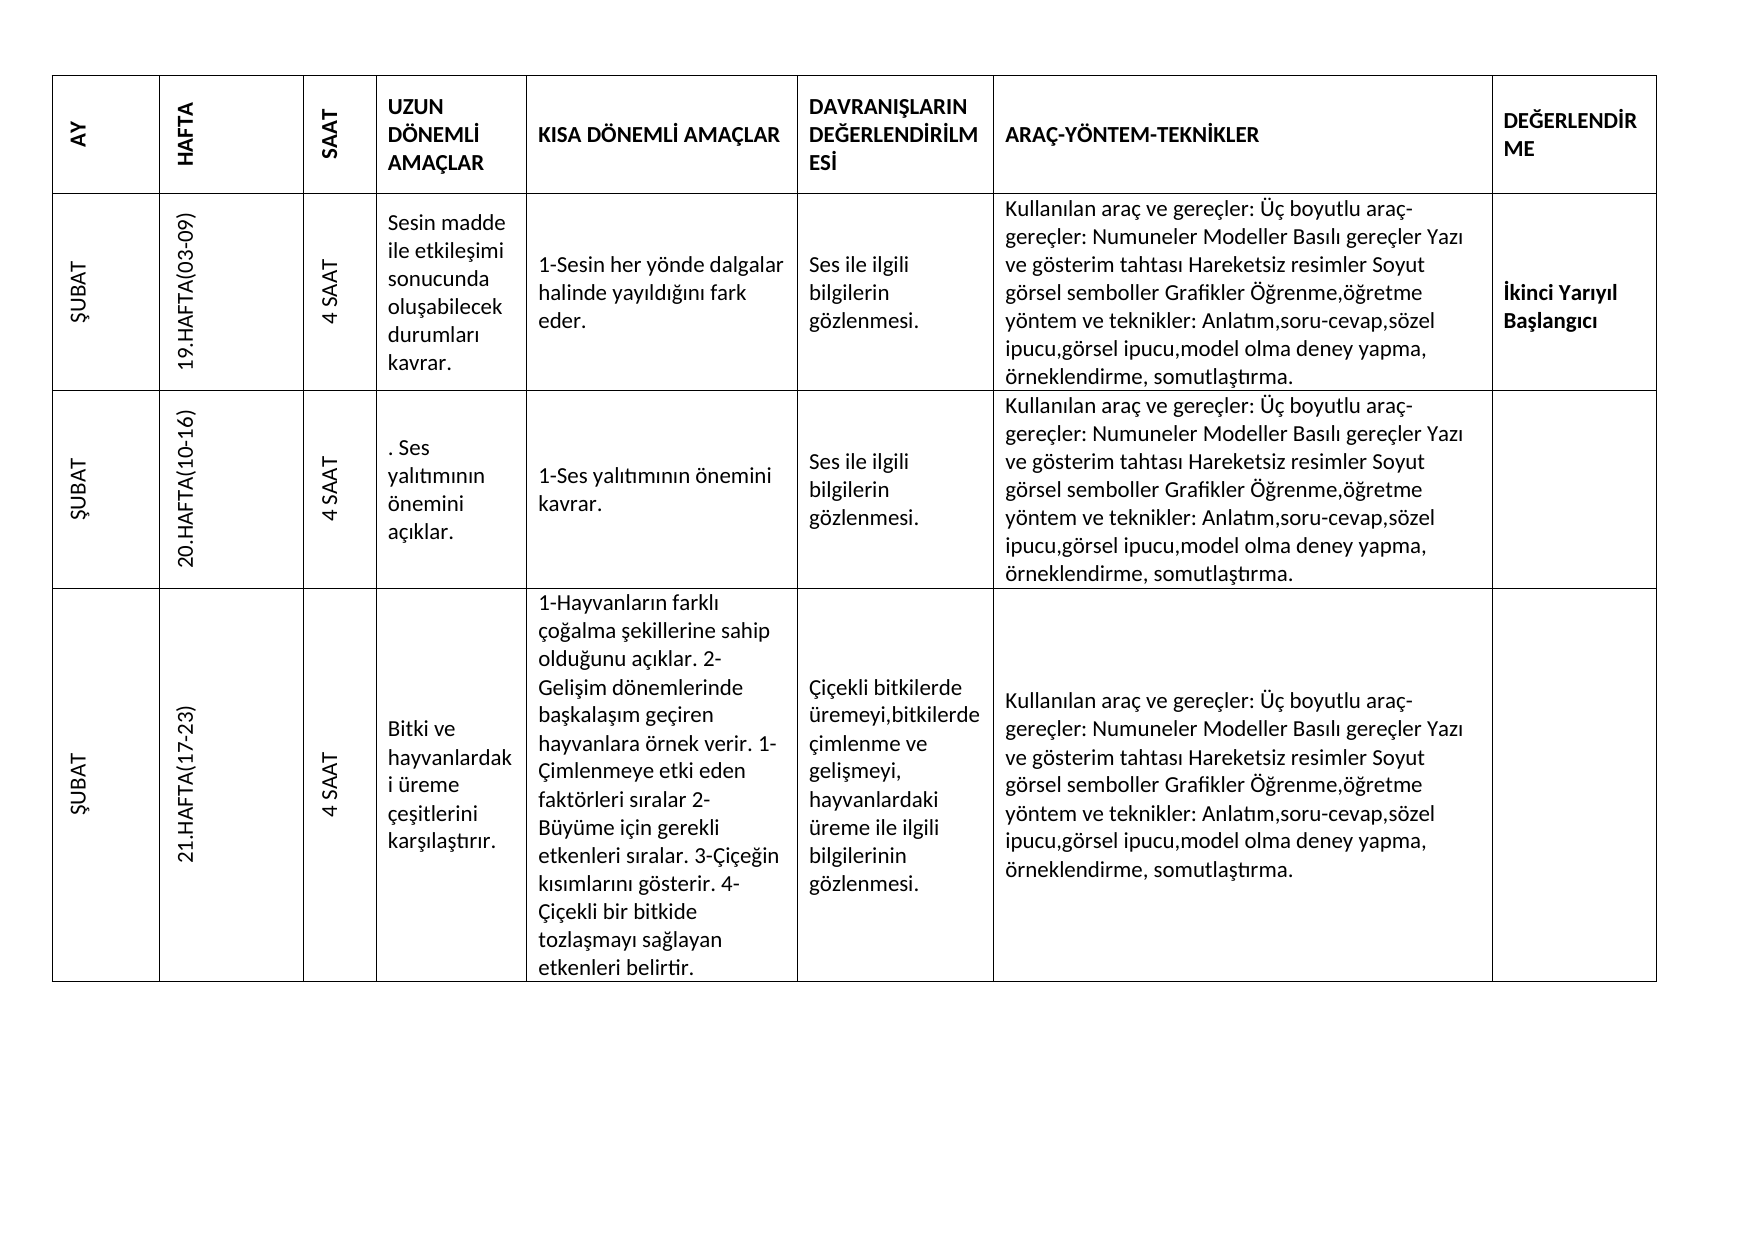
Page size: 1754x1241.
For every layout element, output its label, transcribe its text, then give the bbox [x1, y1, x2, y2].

table_cell 19.HAFTA(03-09) [160, 194, 303, 390]
table_cell ŞUBAT [53, 589, 159, 981]
table_cell ŞUBAT [53, 194, 159, 390]
table_cell 1-Sesin her yönde dalgalar halinde yayıldığını fark eder. [527, 194, 797, 390]
table_header DEĞERLENDİRME [1493, 76, 1656, 193]
table_cell . Ses yalıtımının önemini açıklar. [377, 391, 526, 587]
table_header ARAÇ-YÖNTEM-TEKNİKLER [994, 76, 1492, 193]
table_cell Bitki ve hayvanlardaki üreme çeşitlerini karşılaştırır. [377, 589, 526, 981]
table_header DAVRANIŞLARIN DEĞERLENDİRİLMESİ [798, 76, 993, 193]
table_header AY [53, 76, 159, 193]
table_cell Sesin madde ile etkileşimi sonucunda oluşabilecek durumları kavrar. [377, 194, 526, 390]
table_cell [994, 194, 1492, 390]
table_header HAFTA [160, 76, 303, 193]
table_cell 1-Ses yalıtımının önemini kavrar. [527, 391, 797, 587]
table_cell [994, 589, 1492, 981]
table_cell 21.HAFTA(17-23) [160, 589, 303, 981]
table_header UZUN DÖNEMLİ AMAÇLAR [377, 76, 526, 193]
table_cell Ses ile ilgili bilgilerin gözlenmesi. [798, 194, 993, 390]
table_cell İkinci Yarıyıl Başlangıcı [1493, 194, 1656, 390]
table_cell Ses ile ilgili bilgilerin gözlenmesi. [798, 391, 993, 587]
table_cell ŞUBAT [53, 391, 159, 587]
table_cell [1493, 391, 1656, 587]
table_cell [527, 589, 797, 981]
table_cell 4 SAAT [304, 391, 376, 587]
table_cell [1493, 589, 1656, 981]
table_header KISA DÖNEMLİ AMAÇLAR [527, 76, 797, 193]
table_cell 4 SAAT [304, 194, 376, 390]
table_cell 20.HAFTA(10-16) [160, 391, 303, 587]
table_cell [798, 589, 993, 981]
table_cell 4 SAAT [304, 589, 376, 981]
table_header SAAT [304, 76, 376, 193]
